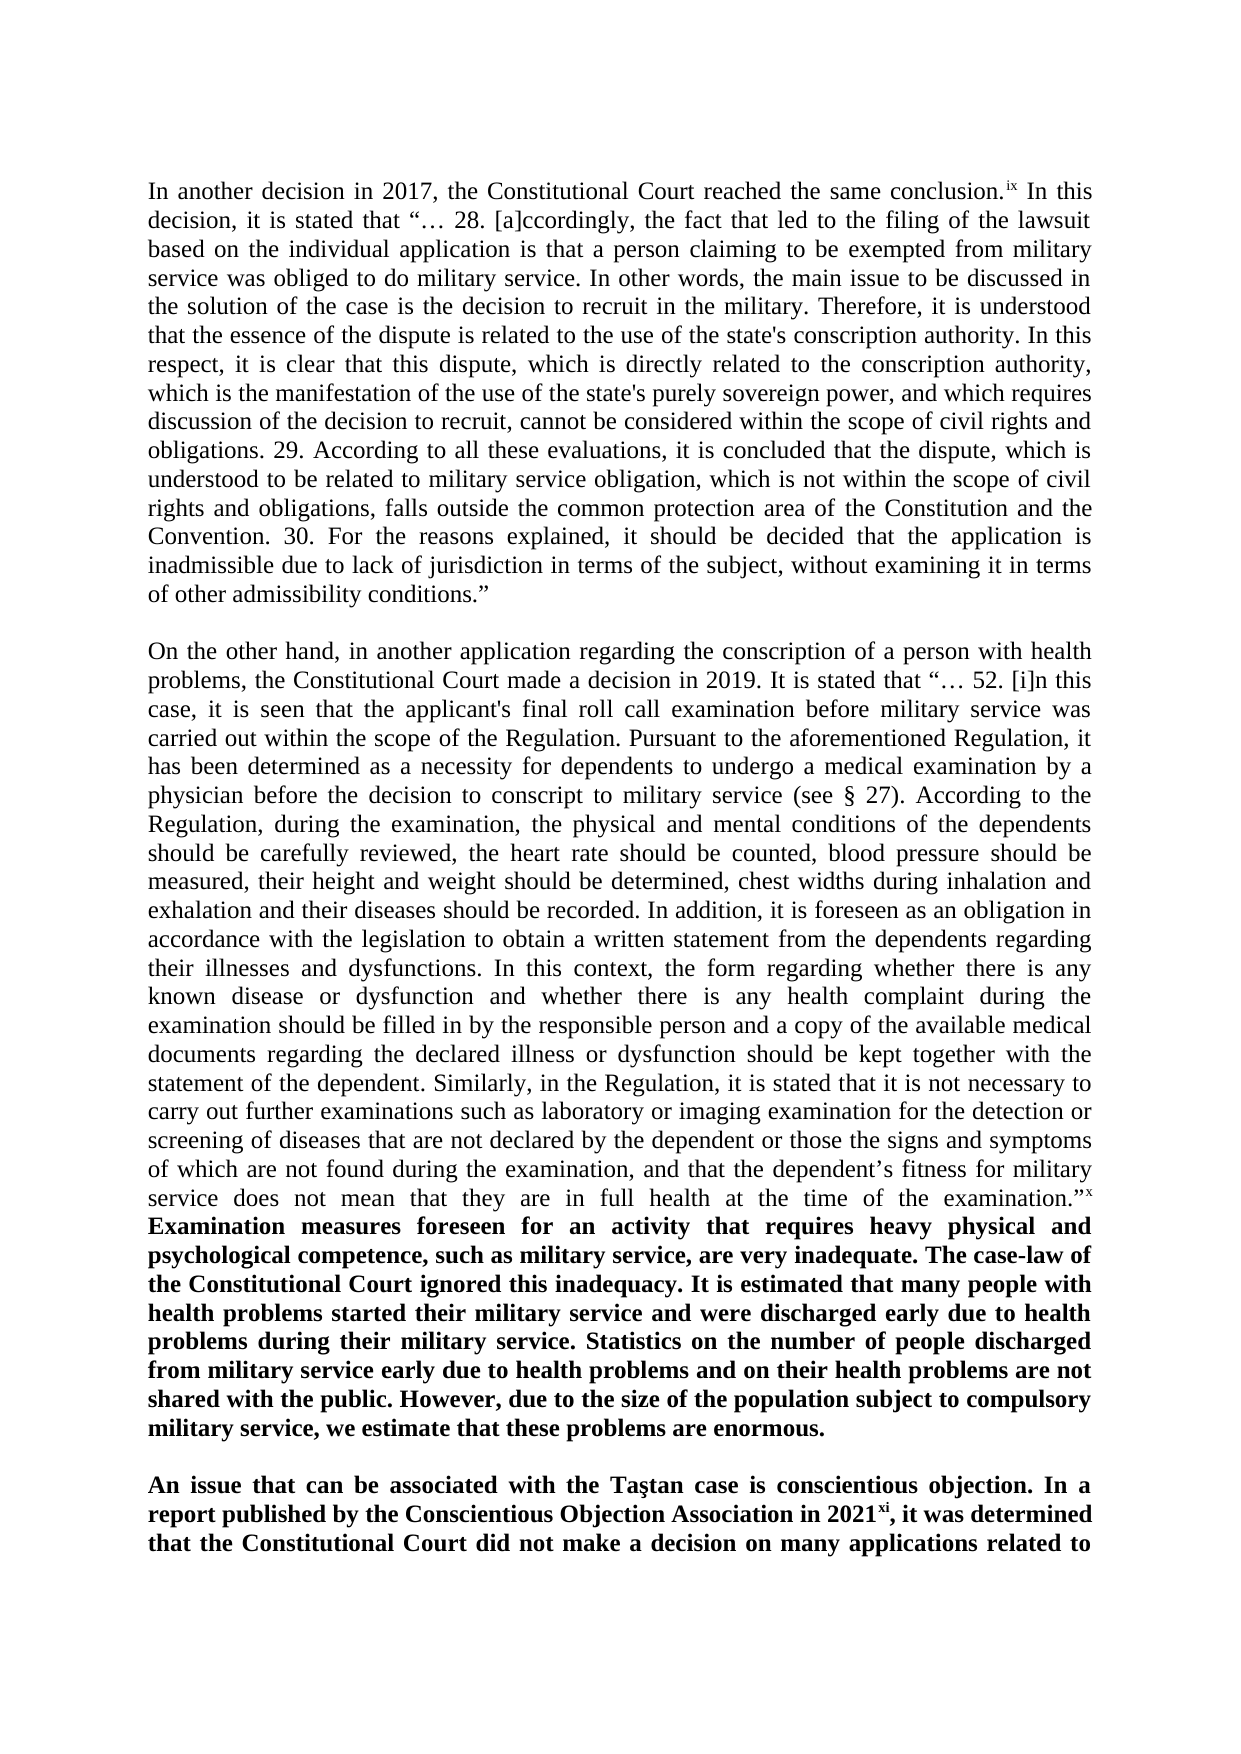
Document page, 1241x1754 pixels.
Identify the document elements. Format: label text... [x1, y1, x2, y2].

text On the other hand, in another application regarding the conscription of a person with health problems, the Constitutional Court made a decision in 2019. It is stated that “… 52. [i]n this case, it is seen that the applicant's final roll call examination before military service was carried out within the scope of the Regulation. Pursuant to the aforementioned Regulation, it has been determined as a necessity for dependents to undergo a medical examination by a physician before the decision to conscript to military service (see § 27). According to the Regulation, during the examination, the physical and mental conditions of the dependents should be carefully reviewed, the heart rate should be counted, blood pressure should be measured, their height and weight should be determined, chest widths during inhalation and exhalation and their diseases should be recorded. In addition, it is foreseen as an obligation in accordance with the legislation to obtain a written statement from the dependents regarding their illnesses and dysfunctions. In this context, the form regarding whether there is any known disease or dysfunction and whether there is any health complaint during the examination should be filled in by the responsible person and a copy of the available medical documents regarding the declared illness or dysfunction should be kept together with the statement of the dependent. Similarly, in the Regulation, it is stated that it is not necessary to carry out further examinations such as laboratory or imaging examination for the detection or screening of diseases that are not declared by the dependent or those the signs and symptoms of which are not found during the examination, and that the dependent’s fitness for military service does not mean that they are in full health at the time of the examination.” Examination measures foreseen for an activity that requires heavy physical and psychological competence, such as military service, are very inadequate. The case-law of the Constitutional Court ignored this inadequacy. It is estimated that many people with health problems started their military service and were discharged early due to health problems during their military service. Statistics on the number of people discharged from military service early due to health problems and on their health problems are not shared with the public. However, due to the size of the population subject to compulsory military service, we estimate that these problems are enormous. [148, 636, 1093, 1441]
text In another decision in 2017, the Constitutional Court reached the same conclusion. In this decision, it is stated that “… 28. [a]ccordingly, the fact that led to the filing of the lawsuit based on the individual application is that a person claiming to be exempted from military service was obliged to do military service. In other words, the main issue to be discussed in the solution of the case is the decision to recruit in the military. Therefore, it is understood that the essence of the dispute is related to the use of the state's conscription authority. In this respect, it is clear that this dispute, which is directly related to the conscription authority, which is the manifestation of the use of the state's purely sovereign power, and which requires discussion of the decision to recruit, cannot be considered within the scope of civil rights and obligations. 29. According to all these evaluations, it is concluded that the dispute, which is understood to be related to military service obligation, which is not within the scope of civil rights and obligations, falls outside the common protection area of ​​the Constitution and the Convention. 30. For the reasons explained, it should be decided that the application is inadmissible due to lack of jurisdiction in terms of the subject, without examining it in terms of other admissibility conditions.” [148, 176, 1093, 608]
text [148, 1470, 1093, 1556]
